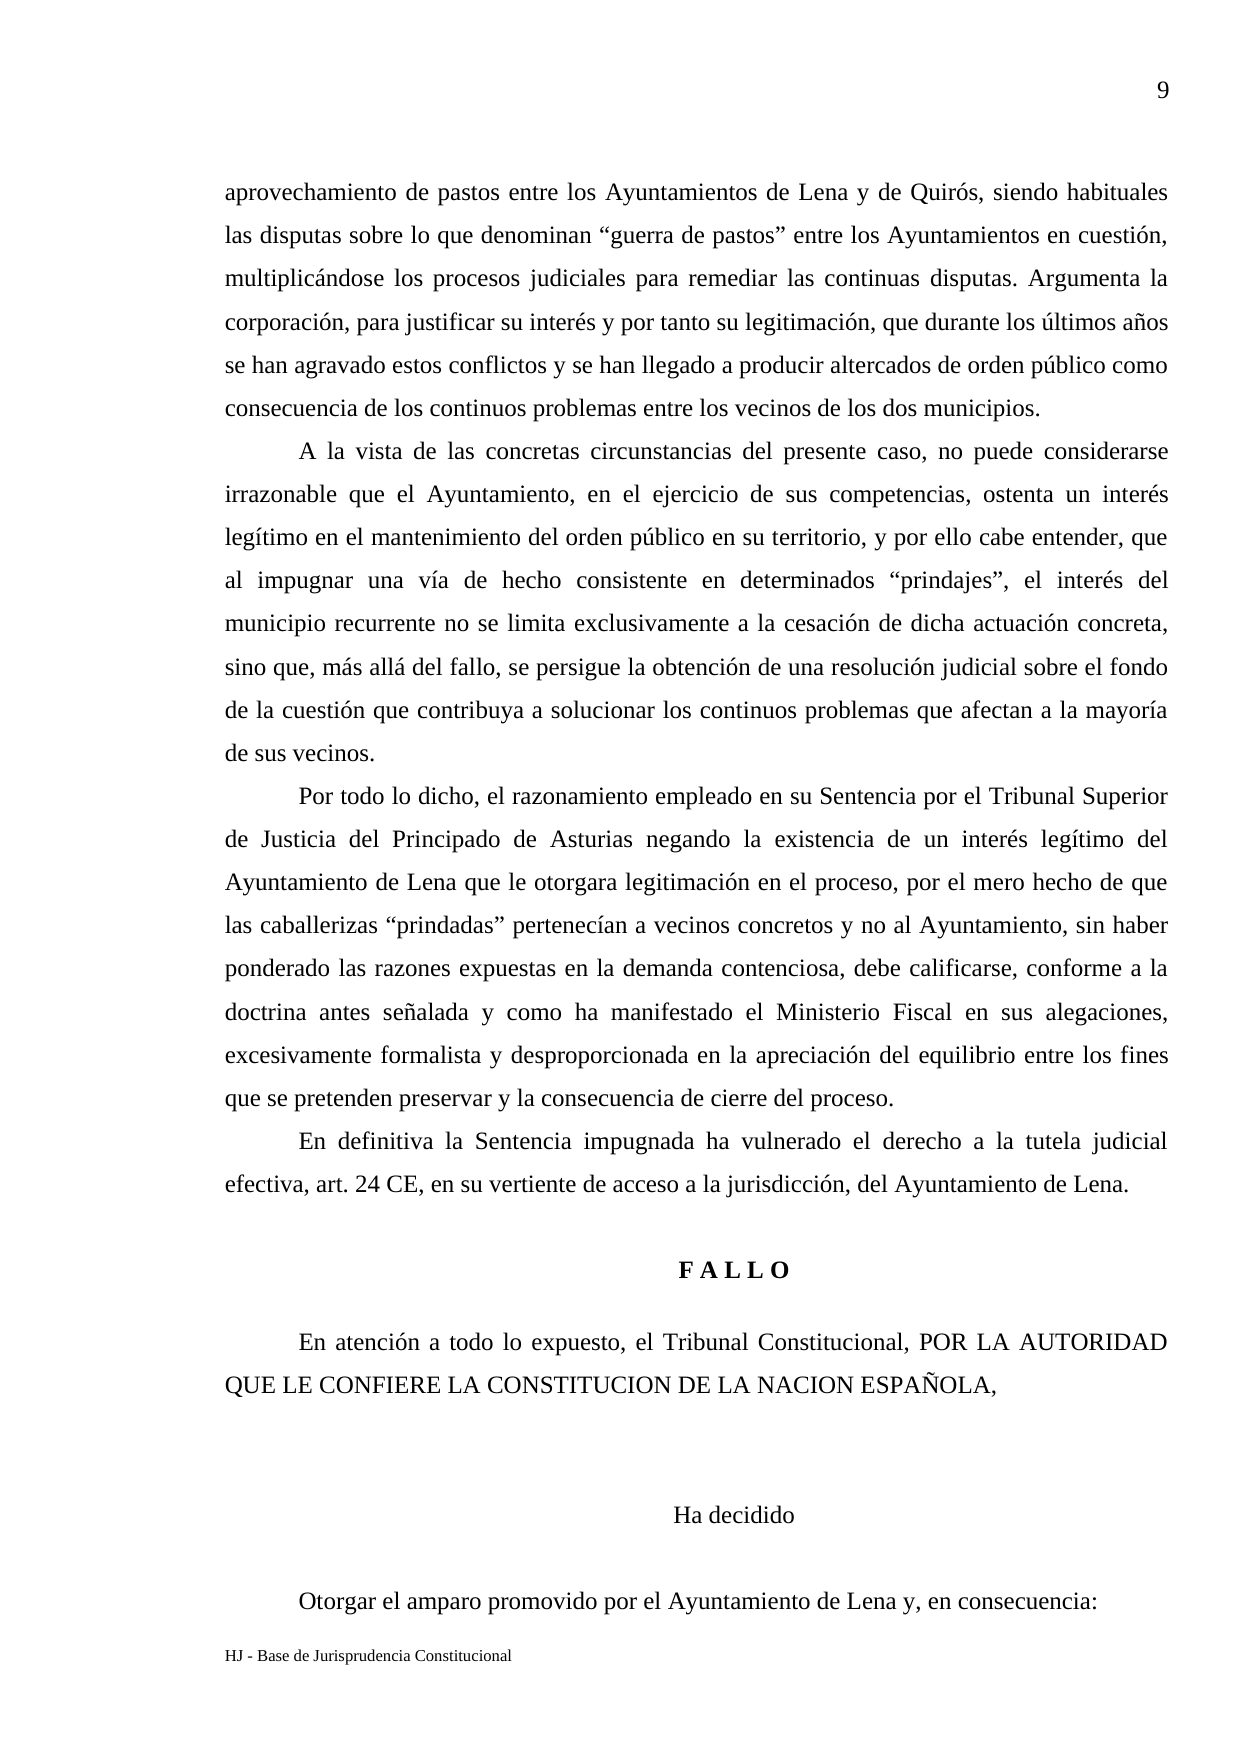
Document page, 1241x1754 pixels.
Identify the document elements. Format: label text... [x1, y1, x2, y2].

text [224, 177, 1169, 422]
text Por todo lo dicho, el razonamiento empleado en su Sentencia por el Tribunal Superior de Justicia del Principado de Asturias negando la existencia de un interés legítimo del Ayuntamiento de Lena que le otorgara legitimación en el proceso, por el mero hecho de que las caballerizas “prindadas” pertenecían a vecinos concretos y no al Ayuntamiento, sin haber ponderado las razones expuestas en la demanda contenciosa, debe calificarse, conforme a la doctrina antes señalada y como ha manifestado el Ministerio Fiscal en sus alegaciones, excesivamente formalista y desproporcionada en la apreciación del equilibrio entre los fines que se pretenden preservar y la consecuencia de cierre del proceso. [224, 781, 1169, 1112]
text En definitiva la Sentencia impugnada ha vulnerado el derecho a la tutela judicial efectiva, art. 24 CE, en su vertiente de acceso a la jurisdicción, del Ayuntamiento de Lena. [224, 1126, 1169, 1198]
text Ha decidido [224, 1500, 1169, 1528]
subtitle F A L L O [224, 1255, 1169, 1284]
text En atención a todo lo expuesto, el Tribunal Constitucional, POR LA AUTORIDAD QUE LE CONFIERE LA CONSTITUCION DE LA NACION ESPAÑOLA, [224, 1327, 1169, 1399]
text A la vista de las concretas circunstancias del presente caso, no puede considerarse irrazonable que el Ayuntamiento, en el ejercicio de sus competencias, ostenta un interés legítimo en el mantenimiento del orden público en su territorio, y por ello cabe entender, que al impugnar una vía de hecho consistente en determinados “prindajes”, el interés del municipio recurrente no se limita exclusivamente a la cesación de dicha actuación concreta, sino que, más allá del fallo, se persigue la obtención de una resolución judicial sobre el fondo de la cuestión que contribuya a solucionar los continuos problemas que afectan a la mayoría de sus vecinos. [224, 436, 1169, 767]
text Otorgar el amparo promovido por el Ayuntamiento de Lena y, en consecuencia: [224, 1586, 1169, 1615]
